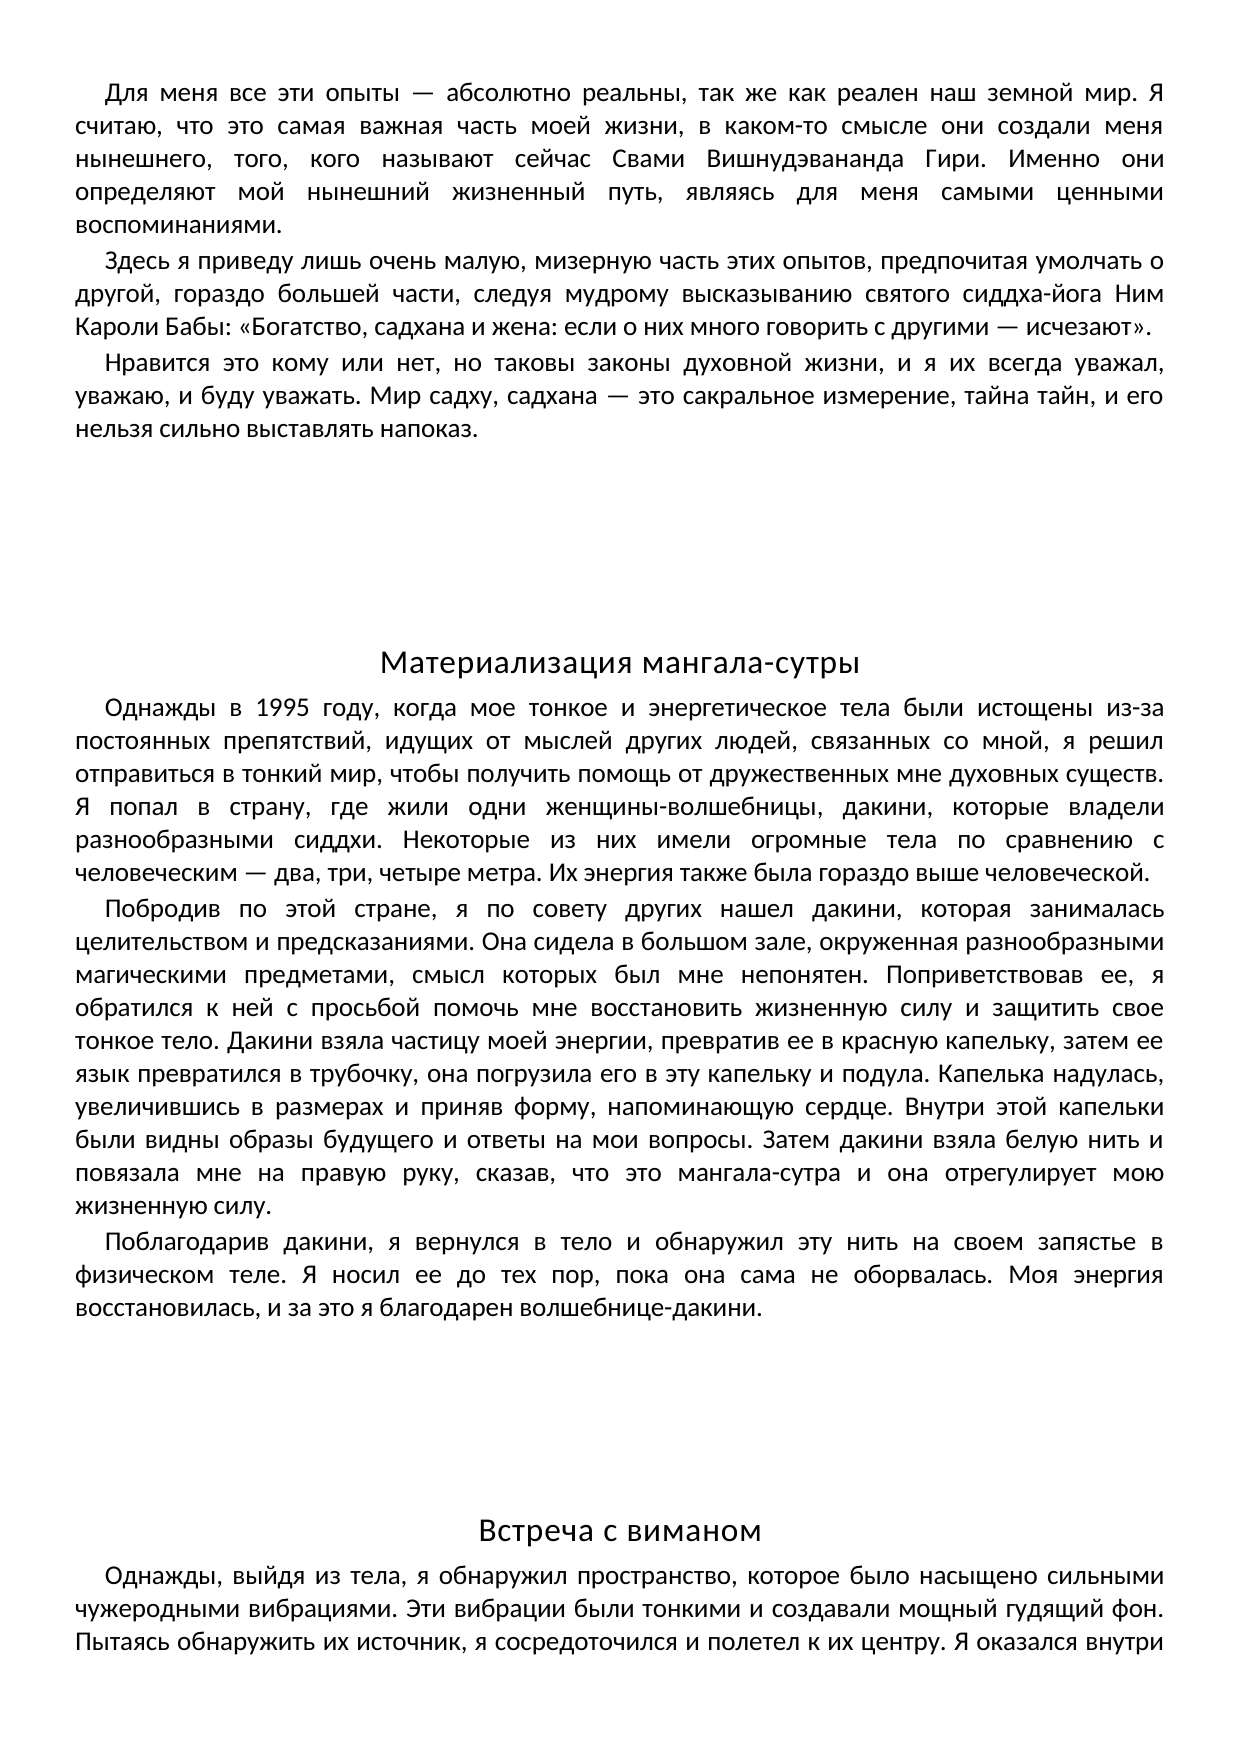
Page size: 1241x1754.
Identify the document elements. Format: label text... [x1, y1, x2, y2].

text Здесь я приведу лишь очень малую, мизерную часть этих опытов, предпочитая умолчать о другой, гораздо большей части, следуя мудрому высказыванию святого сиддха-йога Ним Кароли Бабы: «Богатство, садхана и жена: если о них много говорить с другими — исчезают». [75, 243, 1165, 342]
text Поблагодарив дакини, я вернулся в тело и обнаружил эту нить на своем запястье в физическом теле. Я носил ее до тех пор, пока она сама не оборвалась. Моя энергия восстановилась, и за это я благодарен волшебнице-дакини. [75, 1224, 1165, 1323]
text Нравится это кому или нет, но таковы законы духовной жизни, и я их всегда уважал, уважаю, и буду уважать. Мир садху, садхана — это сакральное измерение, тайна тайн, и его нельзя сильно выставлять напоказ. [75, 345, 1165, 444]
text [75, 1558, 1165, 1657]
text Для меня все эти опыты — абсолютно реальны, так же как реален наш земной мир. Я считаю, что это самая важная часть моей жизни, в каком-то смысле они создали меня нынешнего, того, кого называют сейчас Свами Вишнудэвананда Гири. Именно они определяют мой нынешний жизненный путь, являясь для меня самыми ценными воспоминаниями. [75, 75, 1165, 240]
text Материализация мангала-сутры [75, 641, 1165, 684]
text Однажды в 1995 году, когда мое тонкое и энергетическое тела были истощены из-за постоянных препятствий, идущих от мыслей других людей, связанных со мной, я решил отправиться в тонкий мир, чтобы получить помощь от дружественных мне духовных существ. Я попал в страну, где жили одни женщины-волшебницы, дакини, которые владели разнообразными сиддхи. Некоторые из них имели огромные тела по сравнению с человеческим — два, три, четыре метра. Их энергия также была гораздо выше человеческой. [75, 690, 1165, 888]
text Побродив по этой стране, я по совету других нашел дакини, которая занималась целительством и предсказаниями. Она сидела в большом зале, окруженная разнообразными магическими предметами, смысл которых был мне непонятен. Поприветствовав ее, я обратился к ней с просьбой помочь мне восстановить жизненную силу и защитить свое тонкое тело. Дакини взяла частицу моей энергии, превратив ее в красную капельку, затем ее язык превратился в трубочку, она погрузила его в эту капельку и подула. Капелька надулась, увеличившись в размерах и приняв форму, напоминающую сердце. Внутри этой капельки были видны образы будущего и ответы на мои вопросы. Затем дакини взяла белую нить и повязала мне на правую руку, сказав, что это мангала-сутра и она отрегулирует мою жизненную силу. [75, 891, 1165, 1222]
text Встреча с виманом [75, 1509, 1165, 1552]
